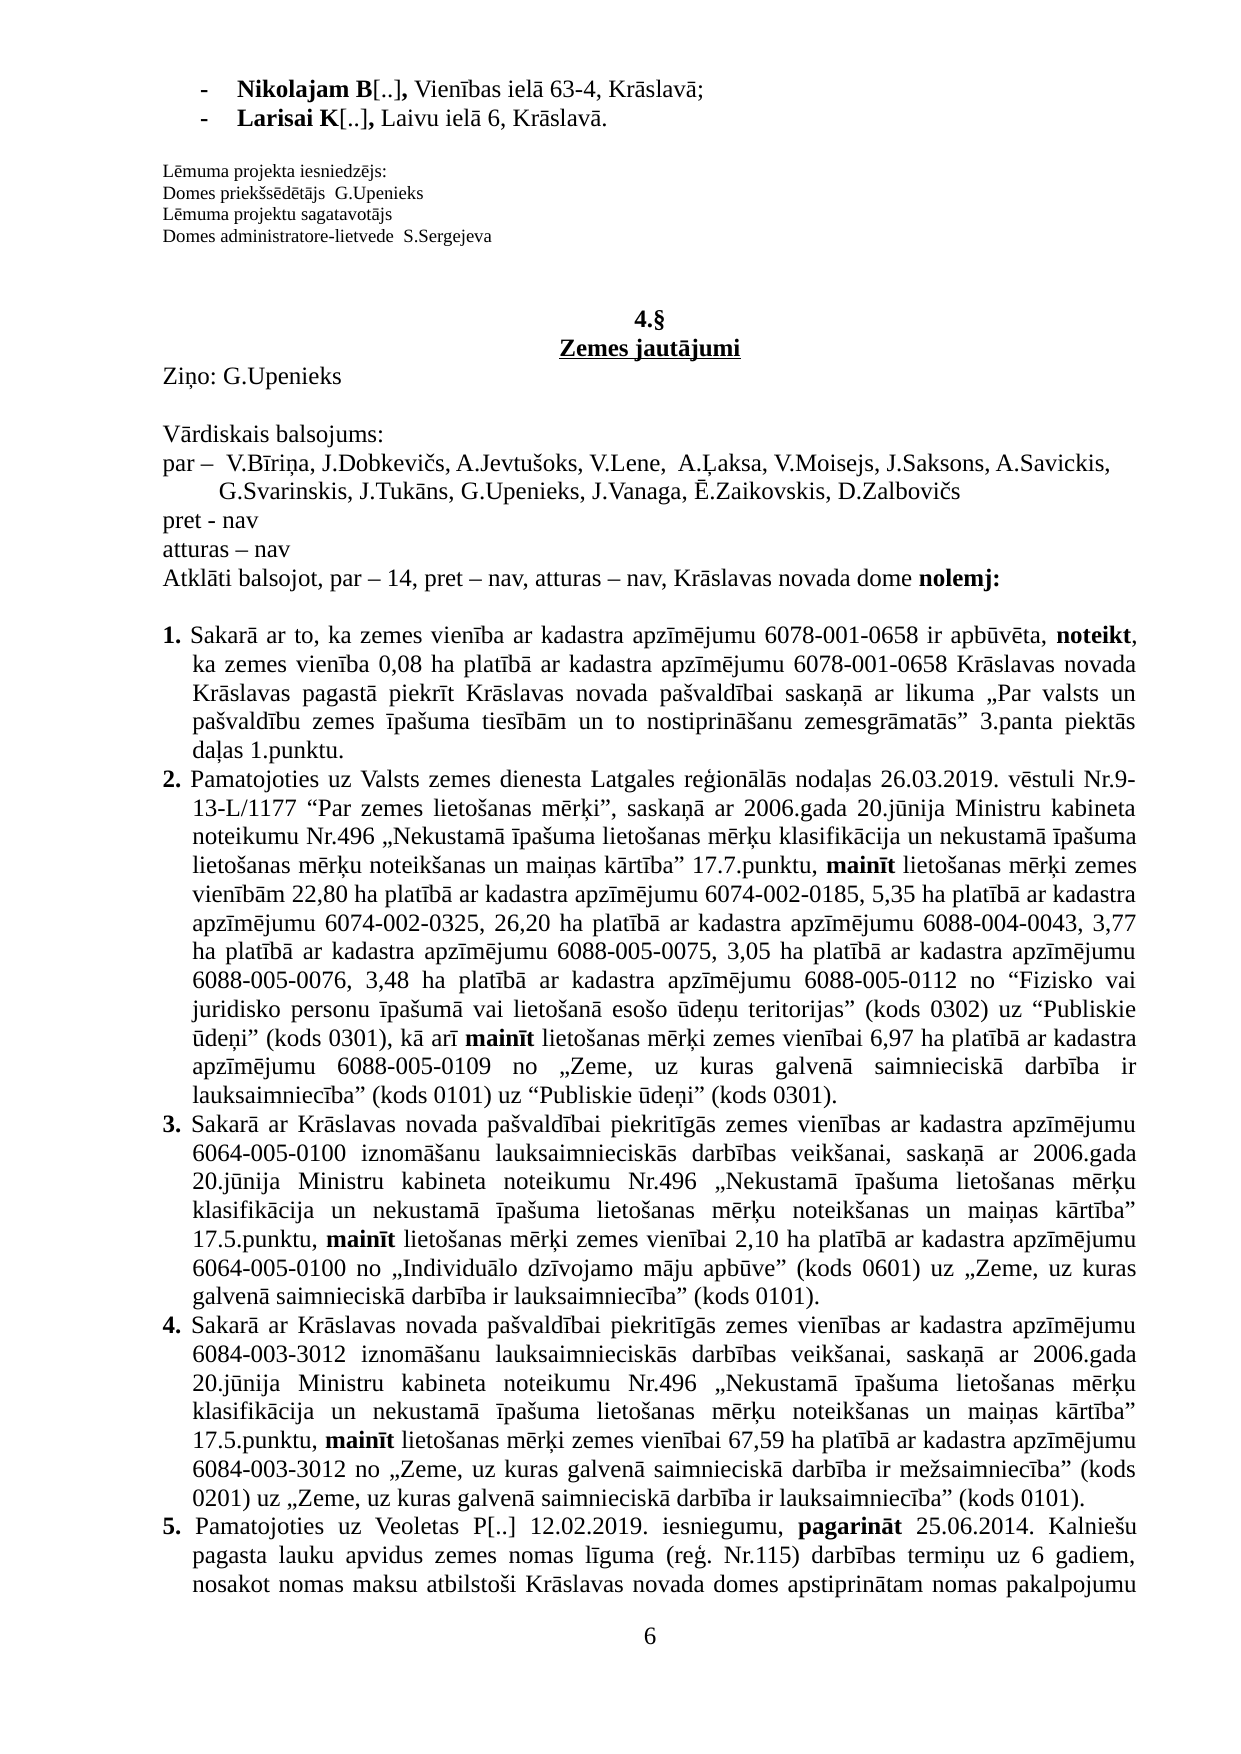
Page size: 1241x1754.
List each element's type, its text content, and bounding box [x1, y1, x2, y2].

text 4.§ [162, 304, 1137, 333]
text Lēmuma projekta iesniedzējs: [162, 160, 1137, 182]
text 3. Sakarā ar Krāslavas novada pašvaldībai piekritīgās zemes vienības ar kadastra apzīmējumu 6064-005-0100 iznomāšanu lauksaimnieciskās darbības veikšanai, saskaņā ar 2006.gada 20.jūnija Ministru kabineta noteikumu Nr.496 „Nekustamā īpašuma lietošanas mērķu klasifikācija un nekustamā īpašuma lietošanas mērķu noteikšanas un maiņas kārtība” 17.5.punktu, mainīt lietošanas mērķi zemes vienībai 2,10 ha platībā ar kadastra apzīmējumu 6064-005-0100 no „Individuālo dzīvojamo māju apbūve” (kods 0601) uz „Zeme, uz kuras galvenā saimnieciskā darbība ir lauksaimniecība” (kods 0101). [162, 1109, 1137, 1310]
text Zemes jautājumi [162, 333, 1137, 361]
list Nikolajam B[..], Vienības ielā 63-4, Krāslavā; [200, 74, 1137, 103]
list Larisai K[..], Laivu ielā 6, Krāslavā. [200, 103, 1137, 131]
text Domes administratore-lietvede S.Sergejeva [162, 225, 1137, 246]
text pret - nav [162, 505, 1137, 534]
text 4. Sakarā ar Krāslavas novada pašvaldībai piekritīgās zemes vienības ar kadastra apzīmējumu 6084-003-3012 iznomāšanu lauksaimnieciskās darbības veikšanai, saskaņā ar 2006.gada 20.jūnija Ministru kabineta noteikumu Nr.496 „Nekustamā īpašuma lietošanas mērķu klasifikācija un nekustamā īpašuma lietošanas mērķu noteikšanas un maiņas kārtība” 17.5.punktu, mainīt lietošanas mērķi zemes vienībai 67,59 ha platībā ar kadastra apzīmējumu 6084-003-3012 no „Zeme, uz kuras galvenā saimnieciskā darbība ir mežsaimniecība” (kods 0201) uz „Zeme, uz kuras galvenā saimnieciskā darbība ir lauksaimniecība” (kods 0101). [162, 1310, 1137, 1511]
text 1. Sakarā ar to, ka zemes vienība ar kadastra apzīmējumu 6078-001-0658 ir apbūvēta, noteikt, ka zemes vienība 0,08 ha platībā ar kadastra apzīmējumu 6078-001-0658 Krāslavas novada Krāslavas pagastā piekrīt Krāslavas novada pašvaldībai saskaņā ar likuma „Par valsts un pašvaldību zemes īpašuma tiesībām un to nostiprināšanu zemesgrāmatās” 3.panta piektās daļas 1.punktu. [162, 620, 1137, 764]
text par – V.Bīriņa, J.Dobkevičs, A.Jevtušoks, V.Lene, A.Ļaksa, V.Moisejs, J.Saksons, A.Savickis, [162, 448, 1137, 476]
text atturas – nav [162, 534, 1137, 563]
text G.Svarinskis, J.Tukāns, G.Upenieks, J.Vanaga, Ē.Zaikovskis, D.Zalbovičs [162, 476, 1137, 505]
text Vārdiskais balsojums: [162, 419, 1137, 448]
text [162, 1511, 1137, 1598]
text Domes priekšsēdētājs G.Upenieks [162, 182, 1137, 203]
text 2. Pamatojoties uz Valsts zemes dienesta Latgales reģionālās nodaļas 26.03.2019. vēstuli Nr.9-13-L/1177 “Par zemes lietošanas mērķi”, saskaņā ar 2006.gada 20.jūnija Ministru kabineta noteikumu Nr.496 „Nekustamā īpašuma lietošanas mērķu klasifikācija un nekustamā īpašuma lietošanas mērķu noteikšanas un maiņas kārtība” 17.7.punktu, mainīt lietošanas mērķi zemes vienībām 22,80 ha platībā ar kadastra apzīmējumu 6074-002-0185, 5,35 ha platībā ar kadastra apzīmējumu 6074-002-0325, 26,20 ha platībā ar kadastra apzīmējumu 6088-004-0043, 3,77 ha platībā ar kadastra apzīmējumu 6088-005-0075, 3,05 ha platībā ar kadastra apzīmējumu 6088-005-0076, 3,48 ha platībā ar kadastra apzīmējumu 6088-005-0112 no “Fizisko vai juridisko personu īpašumā vai lietošanā esošo ūdeņu teritorijas” (kods 0302) uz “Publiskie ūdeņi” (kods 0301), kā arī mainīt lietošanas mērķi zemes vienībai 6,97 ha platībā ar kadastra apzīmējumu 6088-005-0109 no „Zeme, uz kuras galvenā saimnieciskā darbība ir lauksaimniecība” (kods 0101) uz “Publiskie ūdeņi” (kods 0301). [162, 764, 1137, 1109]
text Atklāti balsojot, par – 14, pret – nav, atturas – nav, Krāslavas novada dome nolemj: [162, 563, 1137, 591]
text Lēmuma projektu sagatavotājs [162, 203, 1137, 225]
text Ziņo: G.Upenieks [162, 361, 1137, 390]
